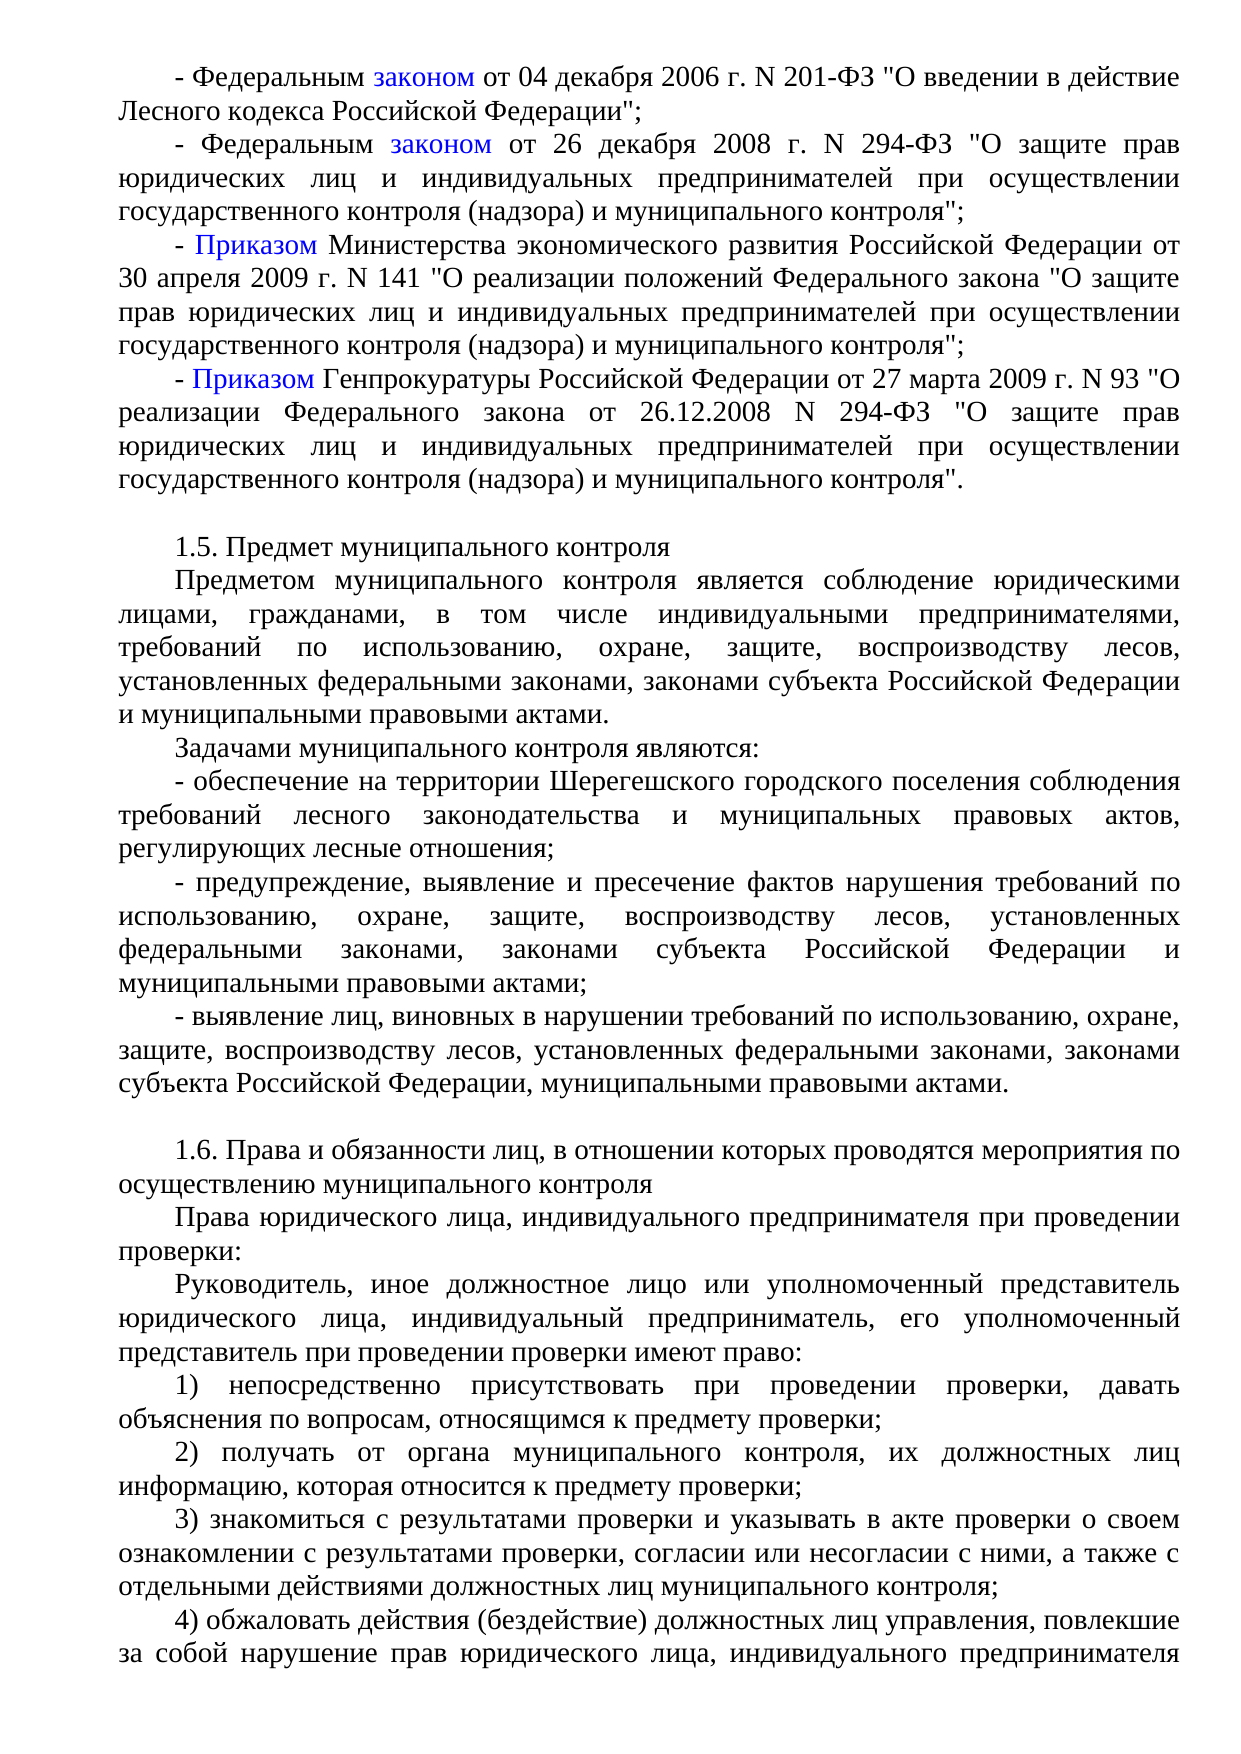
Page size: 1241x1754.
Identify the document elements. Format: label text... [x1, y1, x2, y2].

text - Федеральным законом от 26 декабря 2008 г. N 294-ФЗ "О защите прав юридических лиц и индивидуальных предпринимателей при осуществлении государственного контроля (надзора) и муниципального контроля"; [118, 126, 1181, 227]
text - предупреждение, выявление и пресечение фактов нарушения требований по использованию, охране, защите, воспроизводству лесов, установленных федеральными законами, законами субъекта Российской Федерации и муниципальными правовыми актами; [118, 864, 1181, 998]
text 1) непосредственно присутствовать при проведении проверки, давать объяснения по вопросам, относящимся к предмету проверки; [118, 1367, 1181, 1434]
text Предметом муниципального контроля является соблюдение юридическими лицами, гражданами, в том числе индивидуальными предпринимателями, требований по использованию, охране, защите, воспроизводству лесов, установленных федеральными законами, законами субъекта Российской Федерации и муниципальными правовыми актами. [118, 562, 1181, 730]
text - выявление лиц, виновных в нарушении требований по использованию, охране, защите, воспроизводству лесов, установленных федеральными законами, законами субъекта Российской Федерации, муниципальными правовыми актами. [118, 998, 1181, 1099]
text Руководитель, иное должностное лицо или уполномоченный представитель юридического лица, индивидуальный предприниматель, его уполномоченный представитель при проведении проверки имеют право: [118, 1267, 1181, 1367]
text 1.5. Предмет муниципального контроля [118, 529, 1181, 562]
text - Федеральным законом от 04 декабря 2006 г. N 201-ФЗ "О введении в действие Лесного кодекса Российской Федерации"; [118, 59, 1181, 126]
text Права юридического лица, индивидуального предпринимателя при проведении проверки: [118, 1199, 1181, 1267]
text Задачами муниципального контроля являются: [118, 730, 1181, 763]
text - Приказом Министерства экономического развития Российской Федерации от 30 апреля 2009 г. N 141 "О реализации положений Федерального закона "О защите прав юридических лиц и индивидуальных предпринимателей при осуществлении государственного контроля (надзора) и муниципального контроля"; [118, 227, 1181, 361]
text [118, 1602, 1181, 1669]
text - Приказом Генпрокуратуры Российской Федерации от 27 марта 2009 г. N 93 "О реализации Федерального закона от 26.12.2008 N 294-ФЗ "О защите прав юридических лиц и индивидуальных предпринимателей при осуществлении государственного контроля (надзора) и муниципального контроля". [118, 361, 1181, 495]
text 1.6. Права и обязанности лиц, в отношении которых проводятся мероприятия по осуществлению муниципального контроля [118, 1132, 1181, 1199]
text 3) знакомиться с результатами проверки и указывать в акте проверки о своем ознакомлении с результатами проверки, согласии или несогласии с ними, а также с отдельными действиями должностных лиц муниципального контроля; [118, 1501, 1181, 1602]
text 2) получать от органа муниципального контроля, их должностных лиц информацию, которая относится к предмету проверки; [118, 1434, 1181, 1501]
text - обеспечение на территории Шерегешского городского поселения соблюдения требований лесного законодательства и муниципальных правовых актов, регулирующих лесные отношения; [118, 763, 1181, 864]
